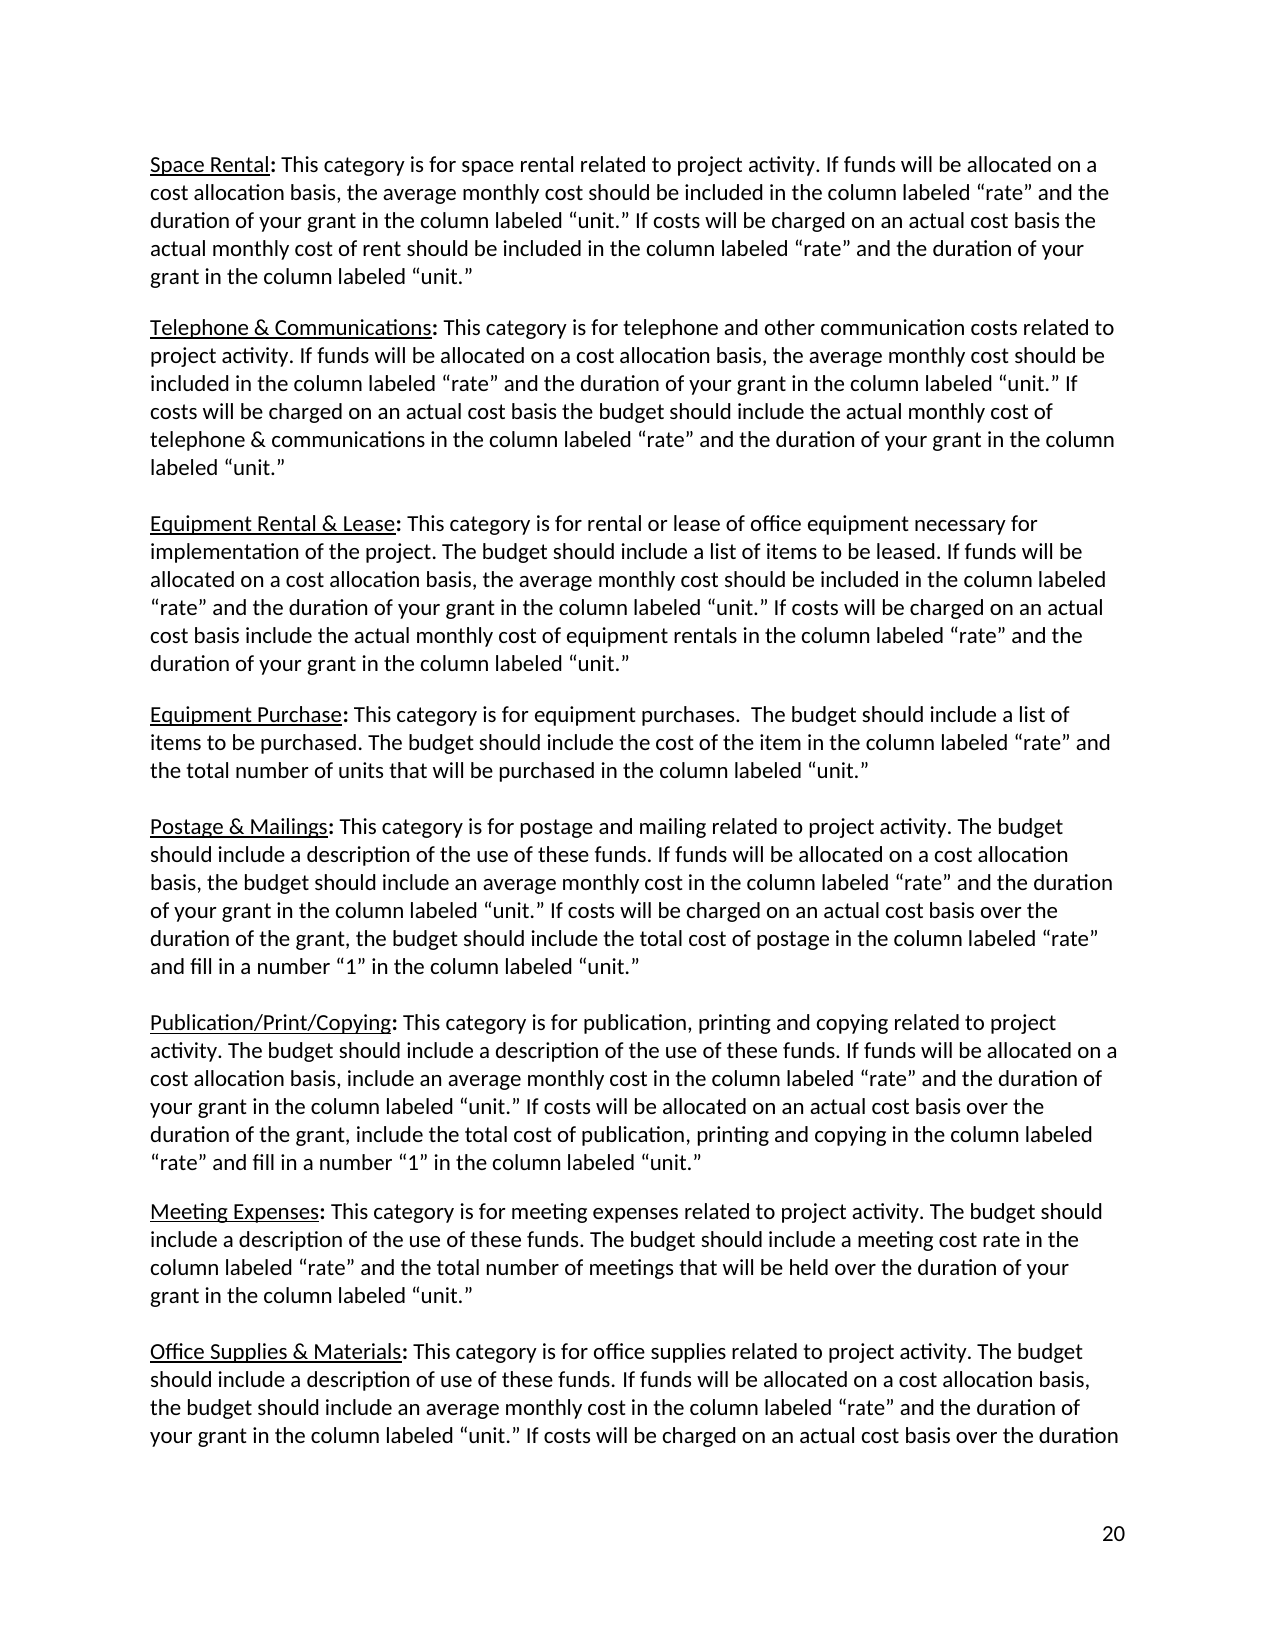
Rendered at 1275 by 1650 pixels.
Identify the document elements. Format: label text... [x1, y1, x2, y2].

text Space Rental: This category is for space rental related to project activity. If funds will be allocated on a cost allocation basis, the average monthly cost should be included in the column labeled “rate” and the duration of your grant in the column labeled “unit.” If costs will be charged on an actual cost basis the actual monthly cost of rent should be included in the column labeled “rate” and the duration of your grant in the column labeled “unit.” [150, 150, 1125, 290]
text Publication/Print/Copying: This category is for publication, printing and copying related to project activity. The budget should include a description of the use of these funds. If funds will be allocated on a cost allocation basis, include an average monthly cost in the column labeled “rate” and the duration of your grant in the column labeled “unit.” If costs will be allocated on an actual cost basis over the duration of the grant, include the total cost of publication, printing and copying in the column labeled “rate” and fill in a number “1” in the column labeled “unit.” [150, 1008, 1125, 1177]
text Meeting Expenses: This category is for meeting expenses related to project activity. The budget should include a description of the use of these funds. The budget should include a meeting cost rate in the column labeled “rate” and the total number of meetings that will be held over the duration of your grant in the column labeled “unit.” [150, 1197, 1125, 1309]
text Postage & Mailings: This category is for postage and mailing related to project activity. The budget should include a description of the use of these funds. If funds will be allocated on a cost allocation basis, the budget should include an average monthly cost in the column labeled “rate” and the duration of your grant in the column labeled “unit.” If costs will be charged on an actual cost basis over the duration of the grant, the budget should include the total cost of postage in the column labeled “rate” and fill in a number “1” in the column labeled “unit.” [150, 812, 1125, 980]
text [150, 1337, 1125, 1449]
text Equipment Purchase: This category is for equipment purchases. The budget should include a list of items to be purchased. The budget should include the cost of the item in the column labeled “rate” and the total number of units that will be purchased in the column labeled “unit.” [150, 700, 1125, 784]
text Equipment Rental & Lease: This category is for rental or lease of office equipment necessary for implementation of the project. The budget should include a list of items to be leased. If funds will be allocated on a cost allocation basis, the average monthly cost should be included in the column labeled “rate” and the duration of your grant in the column labeled “unit.” If costs will be charged on an actual cost basis include the actual monthly cost of equipment rentals in the column labeled “rate” and the duration of your grant in the column labeled “unit.” [150, 509, 1125, 677]
text Telephone & Communications: This category is for telephone and other communication costs related to project activity. If funds will be allocated on a cost allocation basis, the average monthly cost should be included in the column labeled “rate” and the duration of your grant in the column labeled “unit.” If costs will be charged on an actual cost basis the budget should include the actual monthly cost of telephone & communications in the column labeled “rate” and the duration of your grant in the column labeled “unit.” [150, 313, 1125, 481]
